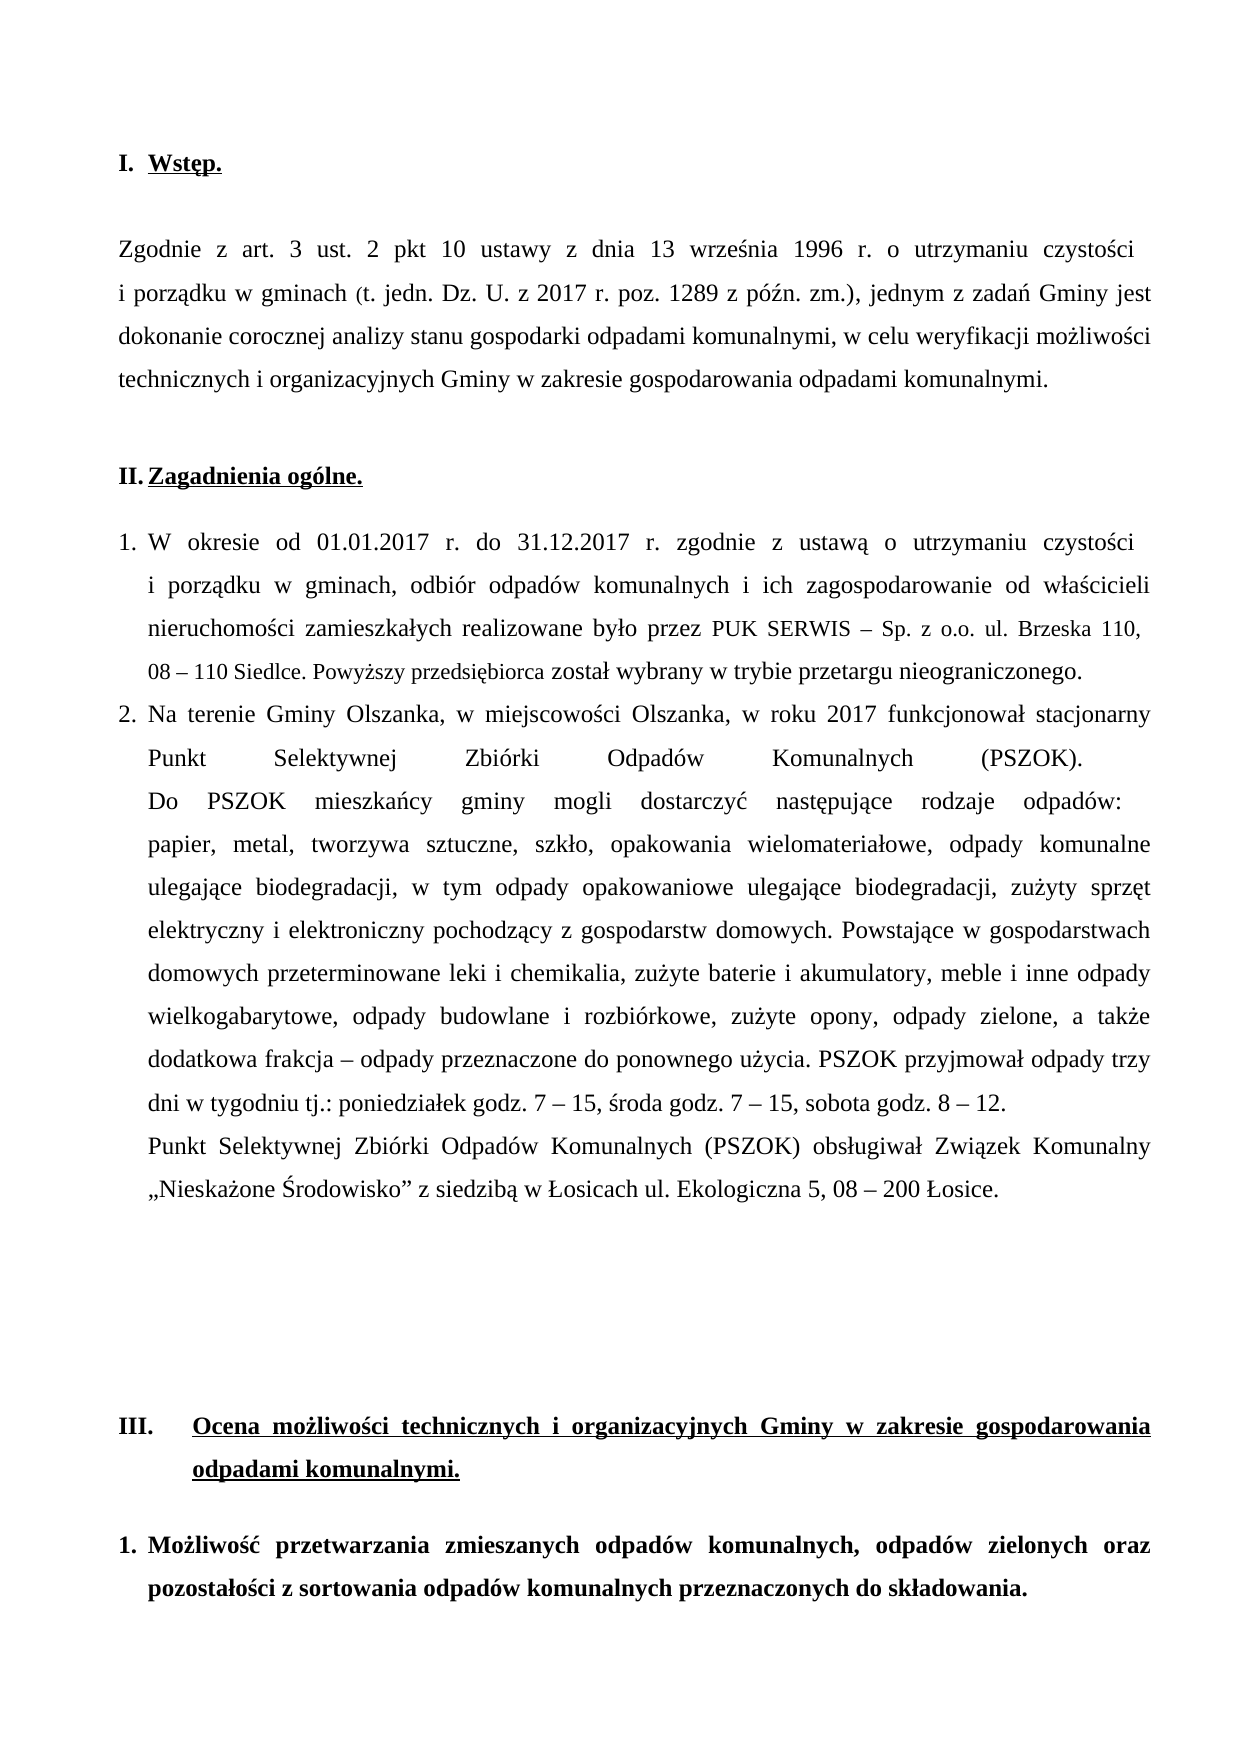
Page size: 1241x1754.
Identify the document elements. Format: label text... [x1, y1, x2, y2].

list Możliwość przetwarzania zmieszanych odpadów komunalnych, odpadów zielonych oraz pozostałości z sortowania odpadów komunalnych przeznaczonych do składowania. [118, 1530, 1152, 1602]
text Punkt Selektywnej Zbiórki Odpadów Komunalnych (PSZOK) obsługiwał Związek Komunalny „Nieskażone Środowisko” z siedzibą w Łosicach ul. Ekologiczna 5, 08 – 200 Łosice. [148, 1131, 1152, 1203]
list W okresie od 01.01.2017 r. do 31.12.2017 r. zgodnie z ustawą o utrzymaniu czystości i porządku w gminach, odbiór odpadów komunalnych i ich zagospodarowanie od właścicieli nieruchomości zamieszkałych realizowane było przez PUK SERWIS – Sp. z o.o. ul. Brzeska 110, 08 – 110 Siedlce. Powyższy przedsiębiorca został wybrany w trybie przetargu nieograniczonego. [118, 527, 1152, 685]
text Zgodnie z art. 3 ust. 2 pkt 10 ustawy z dnia 13 września 1996 r. o utrzymaniu czystości i porządku w gminach (t. jedn. Dz. U. z 2017 r. poz. 1289 z późn. zm.), jednym z zadań Gminy jest dokonanie corocznej analizy stanu gospodarki odpadami komunalnymi, w celu weryfikacji możliwości technicznych i organizacyjnych Gminy w zakresie gospodarowania odpadami komunalnymi. [118, 234, 1152, 393]
list Zagadnienia ogólne. [118, 461, 1152, 490]
list Na terenie Gminy Olszanka, w miejscowości Olszanka, w roku 2017 funkcjonował stacjonarny Punkt Selektywnej Zbiórki Odpadów Komunalnych (PSZOK). Do PSZOK mieszkańcy gminy mogli dostarczyć następujące rodzaje odpadów: papier, metal, tworzywa sztuczne, szkło, opakowania wielomateriałowe, odpady komunalne ulegające biodegradacji, w tym odpady opakowaniowe ulegające biodegradacji, zużyty sprzęt elektryczny i elektroniczny pochodzący z gospodarstw domowych. Powstające w gospodarstwach domowych przeterminowane leki i chemikalia, zużyte baterie i akumulatory, meble i inne odpady wielkogabarytowe, odpady budowlane i rozbiórkowe, zużyte opony, odpady zielone, a także dodatkowa frakcja – odpady przeznaczone do ponownego użycia. PSZOK przyjmował odpady trzy dni w tygodniu tj.: poniedziałek godz. 7 – 15, środa godz. 7 – 15, sobota godz. 8 – 12. [118, 699, 1152, 1116]
list Ocena możliwości technicznych i organizacyjnych Gminy w zakresie gospodarowania odpadami komunalnymi. [118, 1411, 1152, 1483]
list Wstęp. [118, 148, 1152, 176]
